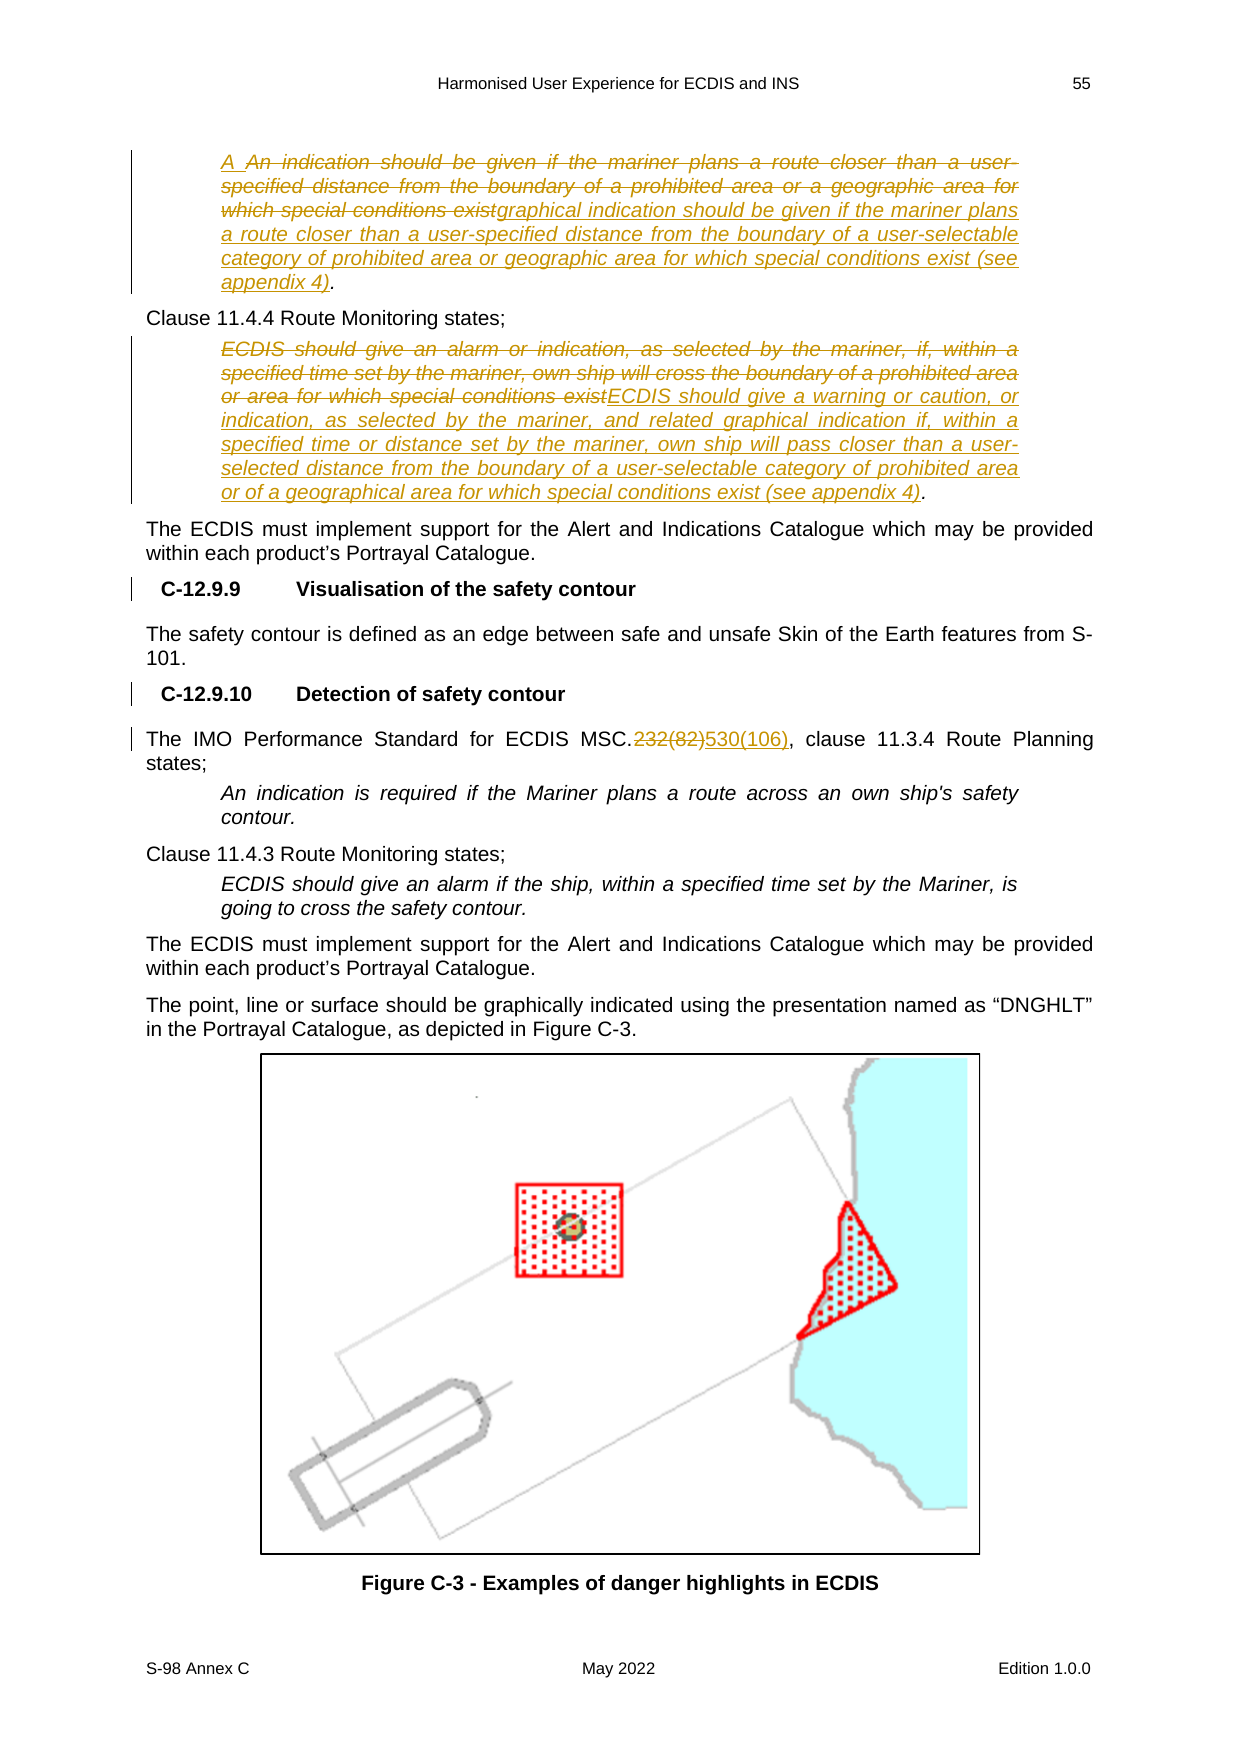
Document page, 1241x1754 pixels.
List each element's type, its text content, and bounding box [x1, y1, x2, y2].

text . [221, 336, 1019, 350]
text Clause 11.4.3 Route Monitoring states; [146, 842, 1094, 866]
text . [221, 244, 1019, 267]
subtitle Detection of safety contour [161, 682, 1094, 706]
text . [221, 478, 1019, 504]
text The ECDIS must implement support for the Alert and Indications Catalogue which may be provided within each product’s Portrayal Catalogue. [146, 932, 1094, 980]
subtitle Visualisation of the safety contour [161, 577, 1094, 601]
text . [221, 268, 1019, 294]
text . [221, 351, 1019, 374]
text Clause 11.4.4 Route Monitoring states; [146, 306, 1094, 330]
text Figure C-3 - Examples of danger highlights in ECDIS [146, 1571, 1094, 1595]
text The safety contour is defined as an edge between safe and unsafe Skin of the Earth features from S-101. [146, 622, 1094, 670]
text . [221, 375, 1019, 429]
text The ECDIS must implement support for the Alert and Indications Catalogue which may be provided within each product’s Portrayal Catalogue. [146, 517, 1094, 564]
text . [221, 430, 1019, 453]
text . [221, 188, 1019, 243]
text An indication is required if the Mariner plans a route across an own ship's safety contour. [221, 781, 1019, 829]
picture [260, 1053, 981, 1555]
text The point, line or surface should be graphically indicated using the presentation named as “DNGHLT” in the Portrayal Catalogue, as depicted in Figure C-3. [146, 993, 1094, 1041]
text The IMO Performance Standard for ECDIS MSC., clause 11.3.4 Route Planning states; [146, 727, 1094, 775]
text ECDIS should give an alarm if the ship, within a specified time set by the Mariner, is going to cross the safety contour. [221, 872, 1019, 920]
text . [221, 454, 1019, 477]
text . [221, 150, 1019, 187]
